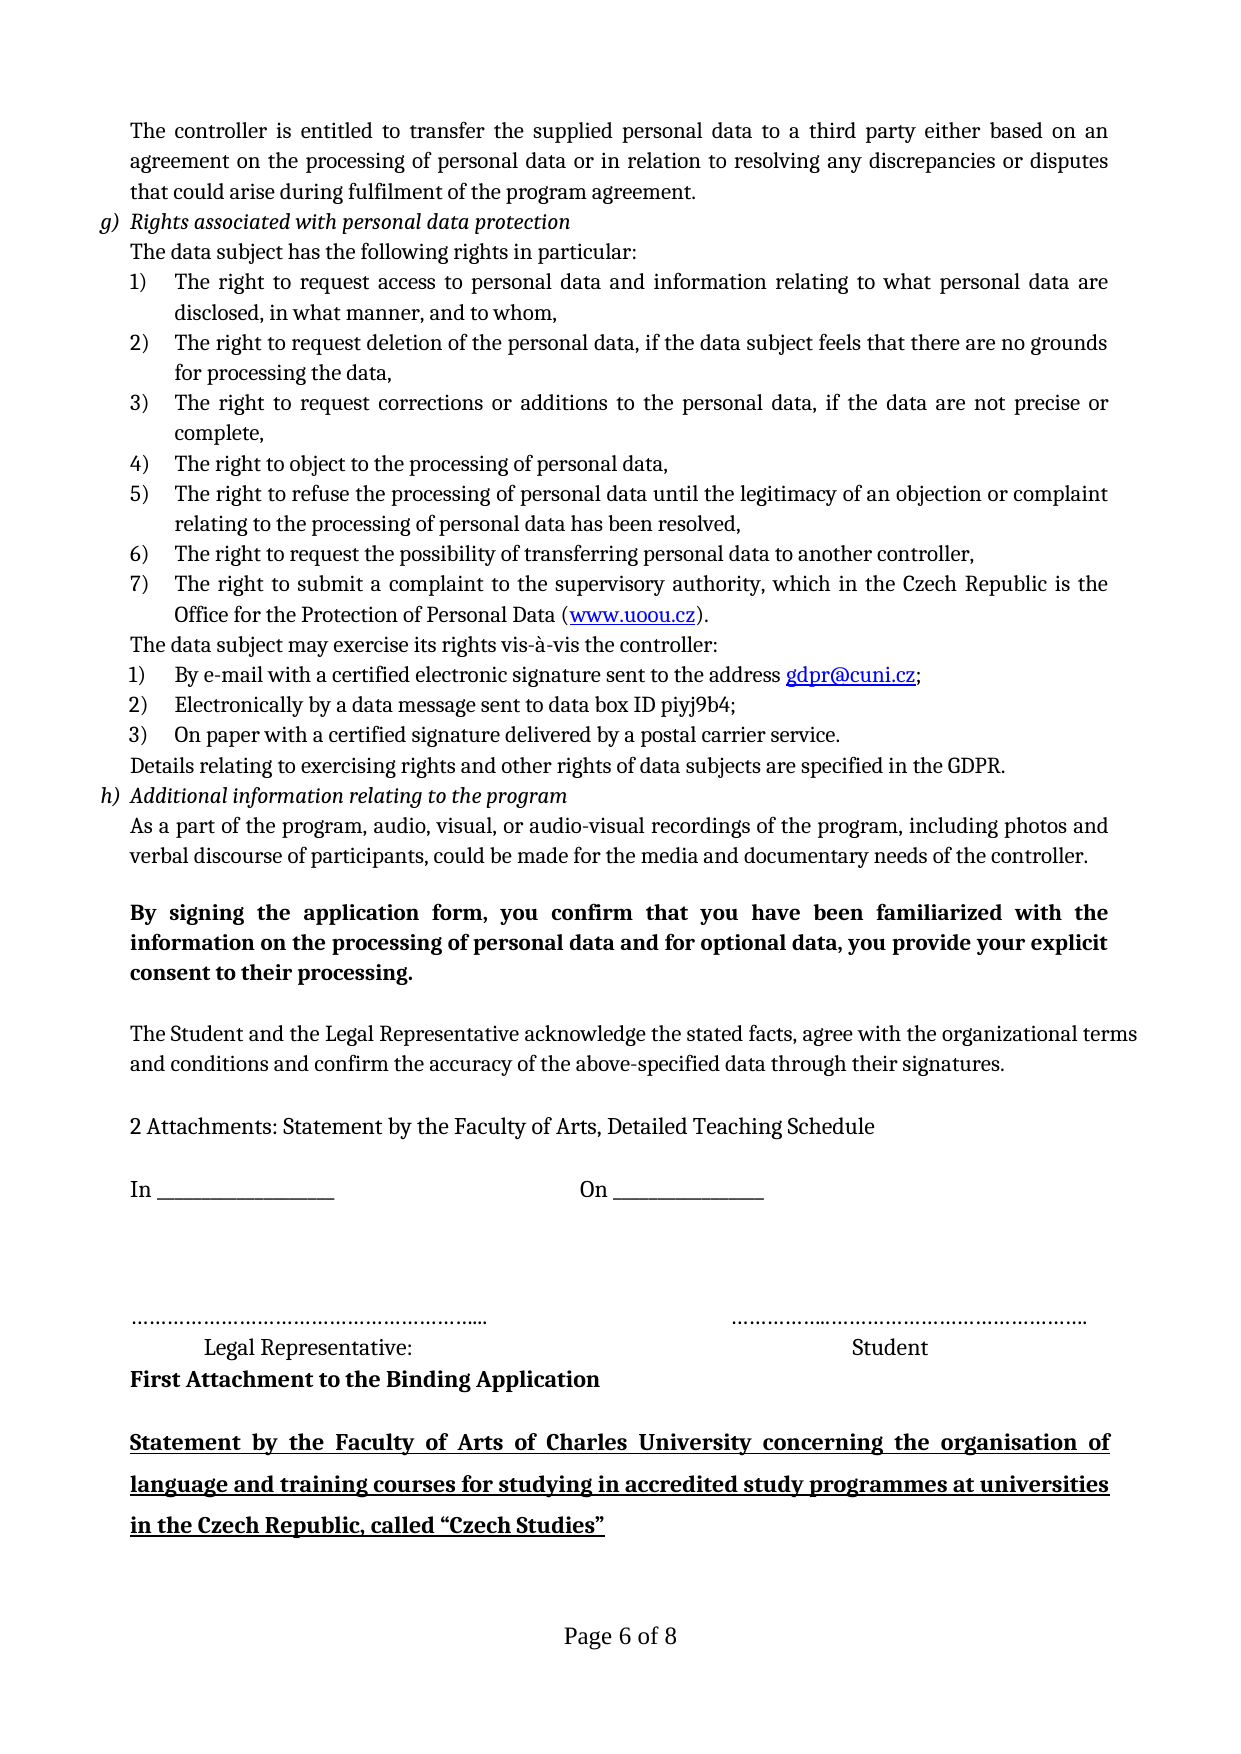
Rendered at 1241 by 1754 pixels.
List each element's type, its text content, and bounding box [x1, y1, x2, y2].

text First Attachment to the Binding Application [130, 1366, 1140, 1393]
list The right to request the possibility of transferring personal data to another controller, [130, 541, 1110, 567]
text As a part of the program, audio, visual, or audio-visual recordings of the program, including photos and verbal discourse of participants, could be made for the media and documentary needs of the controller. [130, 813, 1110, 869]
list The controller is entitled to transfer the supplied personal data to a third party either based on an agreement on the processing of personal data or in relation to resolving any discrepancies or disputes that could arise during fulfilment of the program agreement. [130, 118, 1110, 205]
text Legal Representative: Student [130, 1334, 1140, 1362]
text The Student and the Legal Representative acknowledge the stated facts, agree with the organizational terms and conditions and confirm the accuracy of the above-specified data through their signatures. [130, 1021, 1140, 1077]
text Details relating to exercising rights and other rights of data subjects are specified in the GDPR. [130, 752, 1110, 779]
list The right to request corrections or additions to the personal data, if the data are not precise or complete, [130, 390, 1110, 447]
text Statement by the Faculty of Arts of Charles University concerning the organisation of language and training courses for studying in accredited study programmes at universities in the Czech Republic, called “Czech Studies” [130, 1454, 1110, 1494]
text Statement by the Faculty of Arts of Charles University concerning the organisation of language and training courses for studying in accredited study programmes at universities in the Czech Republic, called “Czech Studies” [130, 1429, 1110, 1453]
list The right to request deletion of the personal data, if the data subject feels that there are no grounds for processing the data, [130, 329, 1110, 386]
text The data subject has the following rights in particular: [130, 239, 1110, 265]
text The data subject may exercise its rights vis-à-vis the controller: [130, 632, 1110, 658]
text In ____________________ On _________________ [130, 1176, 1140, 1203]
list The right to submit a complaint to the supervisory authority, which in the Czech Republic is the Office for the Protection of Personal Data (www.uoou.cz). [130, 571, 1110, 628]
text 2 Attachments: Statement by the Faculty of Arts, Detailed Teaching Schedule [130, 1113, 1140, 1140]
text …………………………………………………... ……………..……………………………………. [130, 1303, 1140, 1330]
list The right to request access to personal data and information relating to what personal data are disclosed, in what manner, and to whom, [130, 269, 1110, 326]
text By signing the application form, you confirm that you have been familiarized with the information on the processing of personal data and for optional data, you provide your explicit consent to their processing. [130, 900, 1110, 986]
list Additional information relating to the program [100, 783, 1110, 809]
list By e-mail with a certified electronic signature sent to the address gdpr@cuni.cz; [129, 662, 1110, 688]
list On paper with a certified signature delivered by a postal carrier service. [129, 722, 1110, 749]
list Rights associated with personal data protection [100, 209, 1110, 235]
list The right to object to the processing of personal data, [130, 450, 1110, 477]
text Statement by the Faculty of Arts of Charles University concerning the organisation of language and training courses for studying in accredited study programmes at universities in the Czech Republic, called “Czech Studies” [130, 1496, 1110, 1539]
list The right to refuse the processing of personal data until the legitimacy of an objection or complaint relating to the processing of personal data has been resolved, [130, 481, 1110, 537]
list Electronically by a data message sent to data box ID piyj9b4; [129, 692, 1110, 718]
